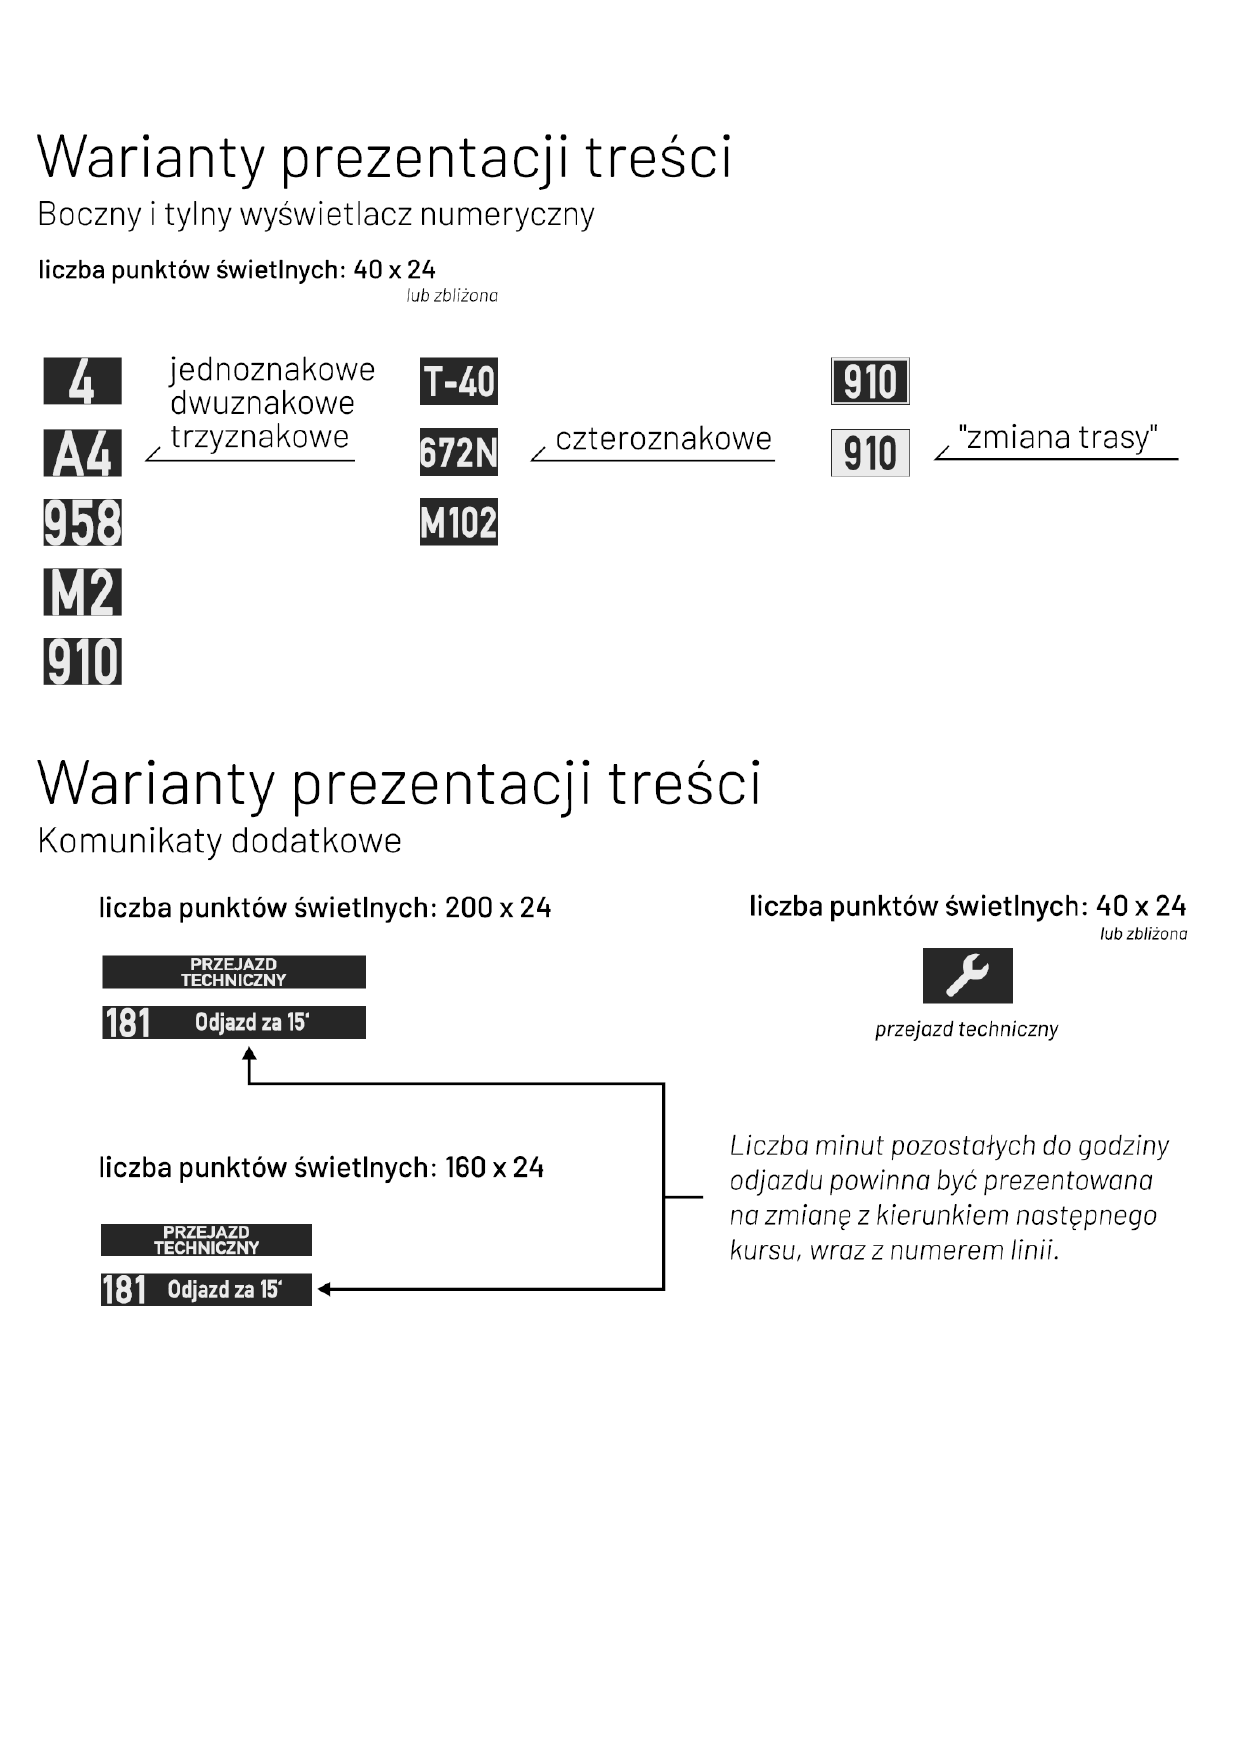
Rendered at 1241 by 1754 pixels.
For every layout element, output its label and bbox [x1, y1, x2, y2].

picture [29, 118, 1203, 693]
picture [29, 746, 1200, 1316]
